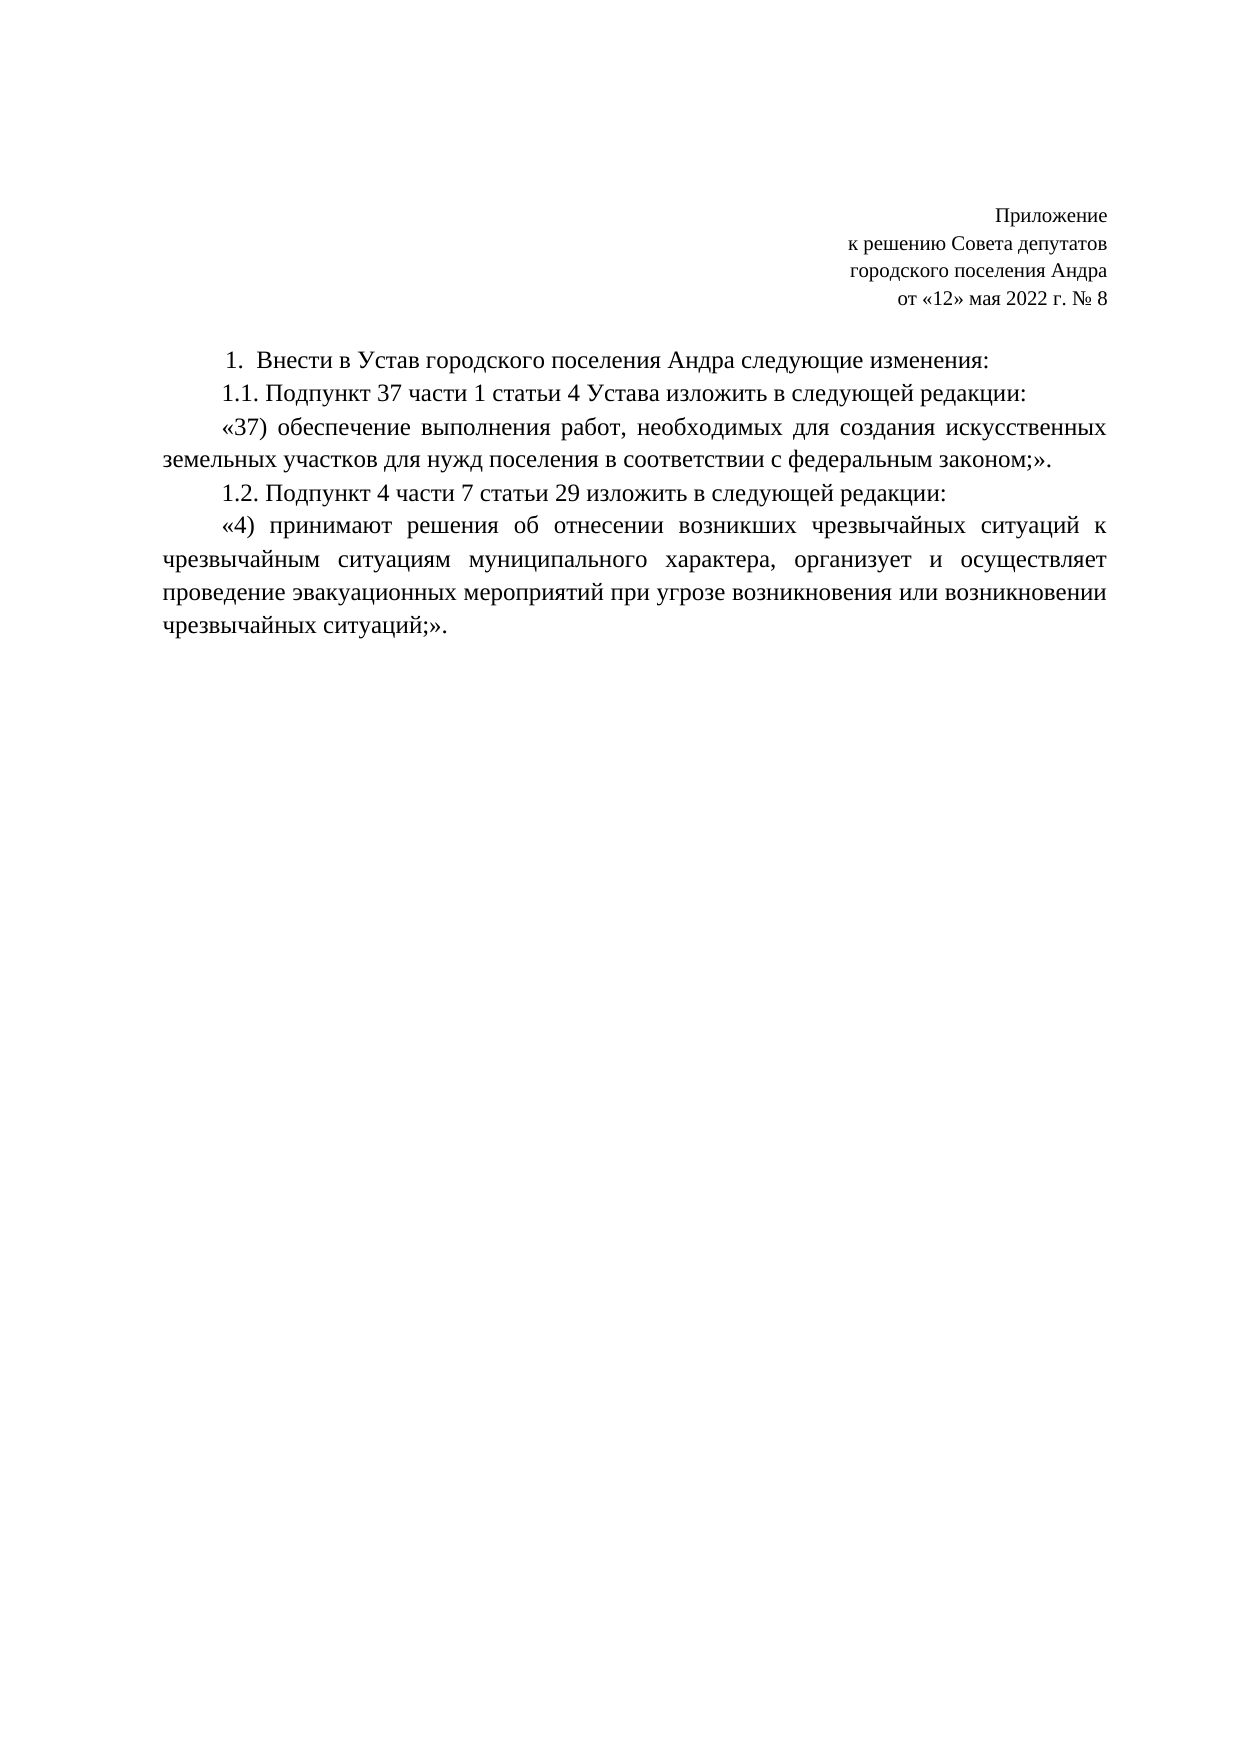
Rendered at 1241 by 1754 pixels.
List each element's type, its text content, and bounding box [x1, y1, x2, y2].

text «37) обеспечение выполнения работ, необходимых для создания искусственных земельных участков для нужд поселения в соответствии с федеральным законом;». [162, 412, 1107, 473]
text городского поселения Андра [162, 258, 1107, 282]
text к решению Совета депутатов [162, 231, 1107, 254]
text 1.2. Подпункт 4 части 7 статьи 29 изложить в следующей редакции: [162, 478, 1107, 506]
text «4) принимают решения об отнесении возникших чрезвычайных ситуаций к чрезвычайным ситуациям муниципального характера, организует и осуществляет проведение эвакуационных мероприятий при угрозе возникновения или возникновении чрезвычайных ситуаций;». [162, 511, 1107, 638]
text 1. Внести в Устав городского поселения Андра следующие изменения: [162, 346, 1107, 374]
text 1.1. Подпункт 37 части 1 статьи 4 Устава изложить в следующей редакции: [162, 378, 1107, 407]
text от «12» мая 2022 г. № 8 [162, 286, 1107, 310]
text Приложение [162, 203, 1107, 227]
